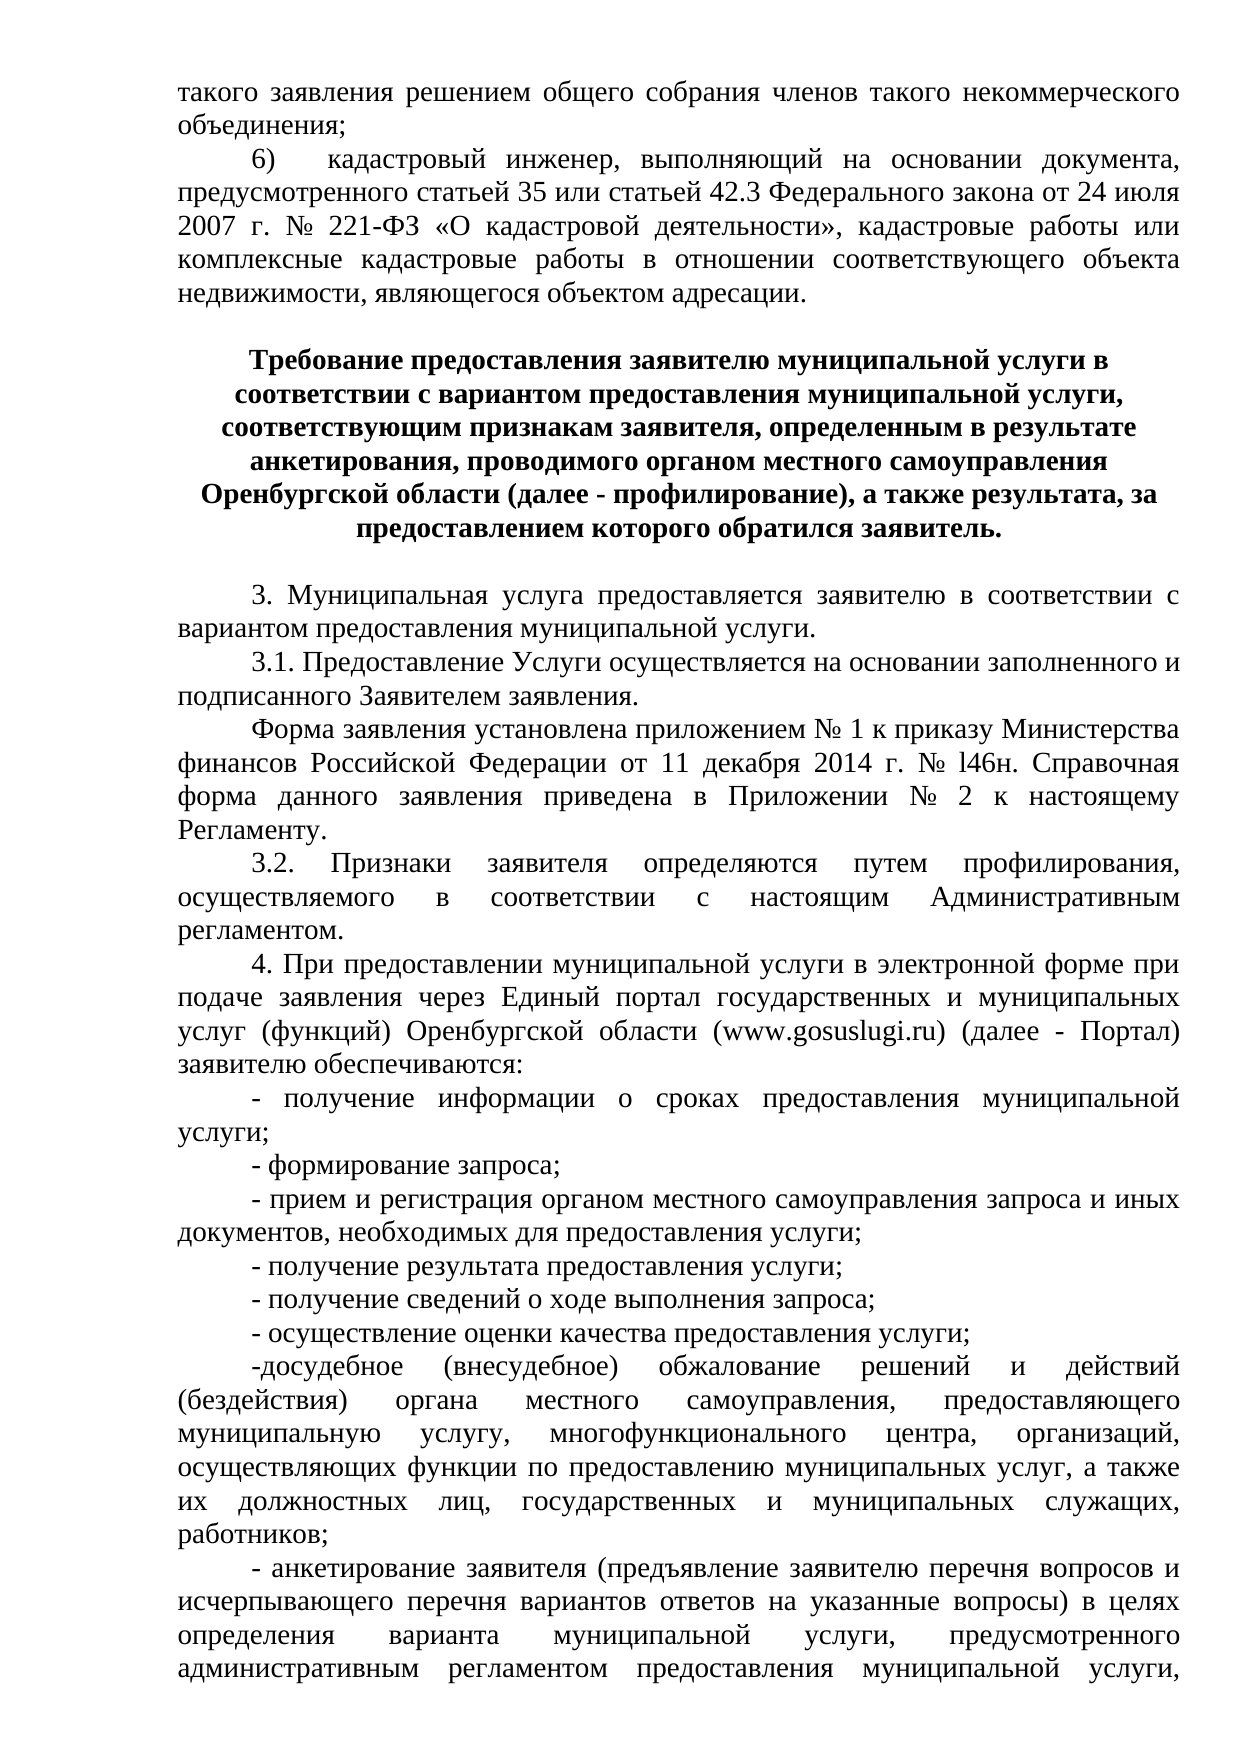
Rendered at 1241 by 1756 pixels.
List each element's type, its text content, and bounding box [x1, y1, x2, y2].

text - прием и регистрация органом местного самоуправления запроса и иных документов, необходимых для предоставления услуги; [177, 1181, 1181, 1248]
text 6) кадастровый инженер, выполняющий на основании документа, предусмотренного статьей 35 или статьей 42.3 Федерального закона от 24 июля 2007 г. № 221-ФЗ «О кадастровой деятельности», кадастровые работы или комплексные кадастровые работы в отношении соответствующего объекта недвижимости, являющегося объектом адресации. [177, 141, 1181, 309]
text 3. Муниципальная услуга предоставляется заявителю в соответствии с вариантом предоставления муниципальной услуги. [177, 577, 1181, 644]
title Требование предоставления заявителю муниципальной услуги в соответствии с вариантом предоставления муниципальной услуги, соответствующим признакам заявителя, определенным в результате анкетирования, проводимого органом местного самоуправления Оренбургской области (далее - профилирование), а также результата, за предоставлением которого обратился заявитель. [177, 342, 1181, 543]
text - получение результата предоставления услуги; [177, 1248, 1181, 1281]
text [177, 1550, 1181, 1684]
text 4. При предоставлении муниципальной услуги в электронной форме при подаче заявления через Единый портал государственных и муниципальных услуг (функций) Оренбургской области (www.gosuslugi.ru) (далее - Портал) заявителю обеспечиваются: [177, 946, 1181, 1080]
text - получение сведений о ходе выполнения запроса; [177, 1281, 1181, 1315]
text - получение информации о сроках предоставления муниципальной услуги; [177, 1080, 1181, 1147]
text Форма заявления установлена приложением № 1 к приказу Министерства финансов Российской Федерации от 11 декабря 2014 г. № l46н. Справочная форма данного заявления приведена в Приложении № 2 к настоящему Регламенту. [177, 711, 1181, 845]
text -досудебное (внесудебное) обжалование решений и действий (бездействия) органа местного самоуправления, предоставляющего муниципальную услугу, многофункционального центра, организаций, осуществляющих функции по предоставлению муниципальных услуг, а также их должностных лиц, государственных и муниципальных служащих, работников; [177, 1348, 1181, 1550]
text 3.2. Признаки заявителя определяются путем профилирования, осуществляемого в соответствии с настоящим Административным регламентом. [177, 845, 1181, 946]
text 3.1. Предоставление Услуги осуществляется на основании заполненного и подписанного Заявителем заявления. [177, 644, 1181, 711]
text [177, 74, 1181, 141]
text - формирование запроса; [177, 1147, 1181, 1181]
text - осуществление оценки качества предоставления услуги; [177, 1315, 1181, 1348]
